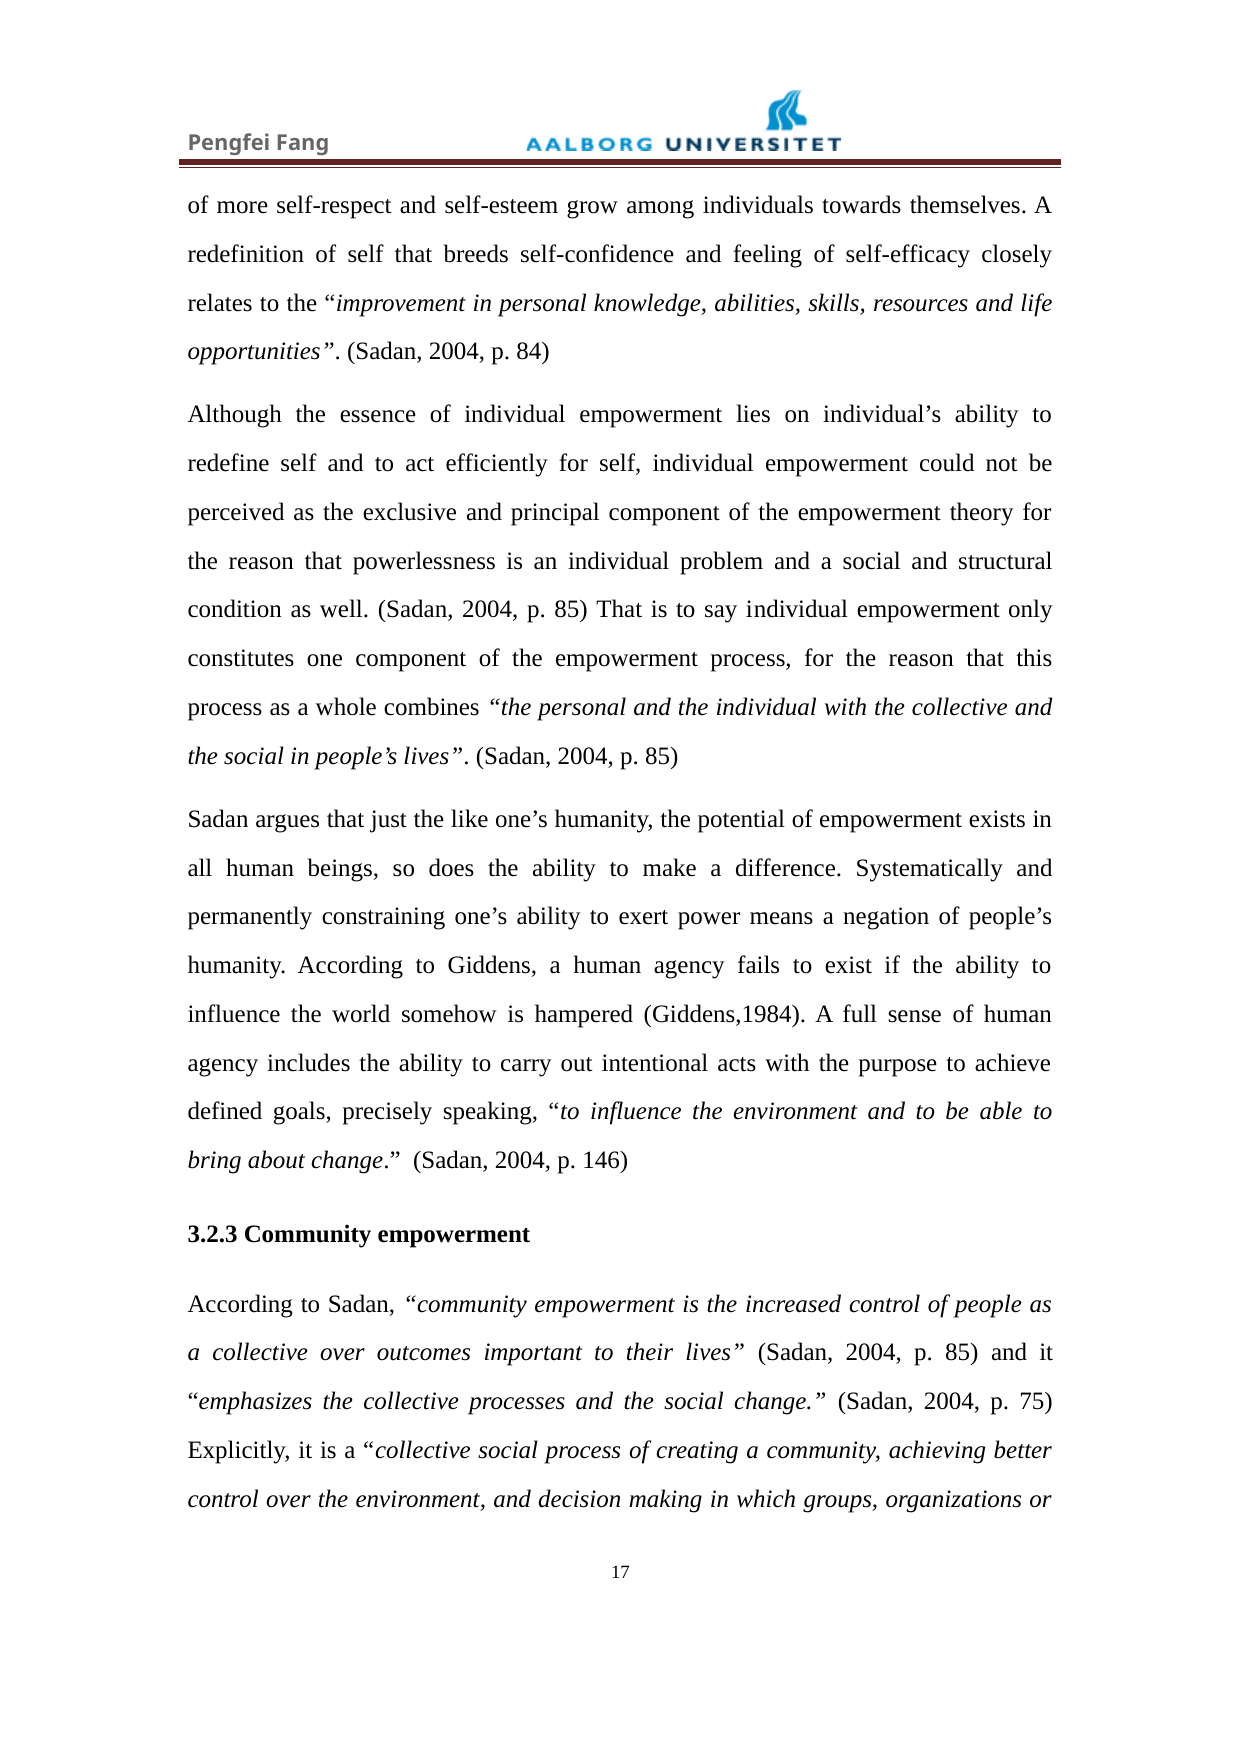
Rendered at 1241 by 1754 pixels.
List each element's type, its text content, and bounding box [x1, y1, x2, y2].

text Sadan argues that just the like one’s humanity, the potential of empowerment exists in all human beings, so does the ability to make a difference. Systematically and permanently constraining one’s ability to exert power means a negation of people’s humanity. According to Giddens, a human agency fails to exist if the ability to influence the world somehow is hampered (Giddens,1984). A full sense of human agency includes the ability to carry out intentional acts with the purpose to achieve defined goals, precisely speaking, “to influence the environment and to be able to bring about change.” [187, 802, 1053, 1176]
text Although the essence of individual empowerment lies on individual’s ability to redefine self and to act efficiently for self, individual empowerment could not be perceived as the exclusive and principal component of the empowerment theory for the reason that powerlessness is an individual problem and a social and structural condition as well. That is to say individual empowerment only constitutes one component of the empowerment process, for the reason that this process as a whole combines “the personal and the individual with the collective and the social in people’s lives”. [187, 398, 1053, 771]
picture [526, 90, 842, 151]
text Community empowerment [187, 1217, 1053, 1250]
